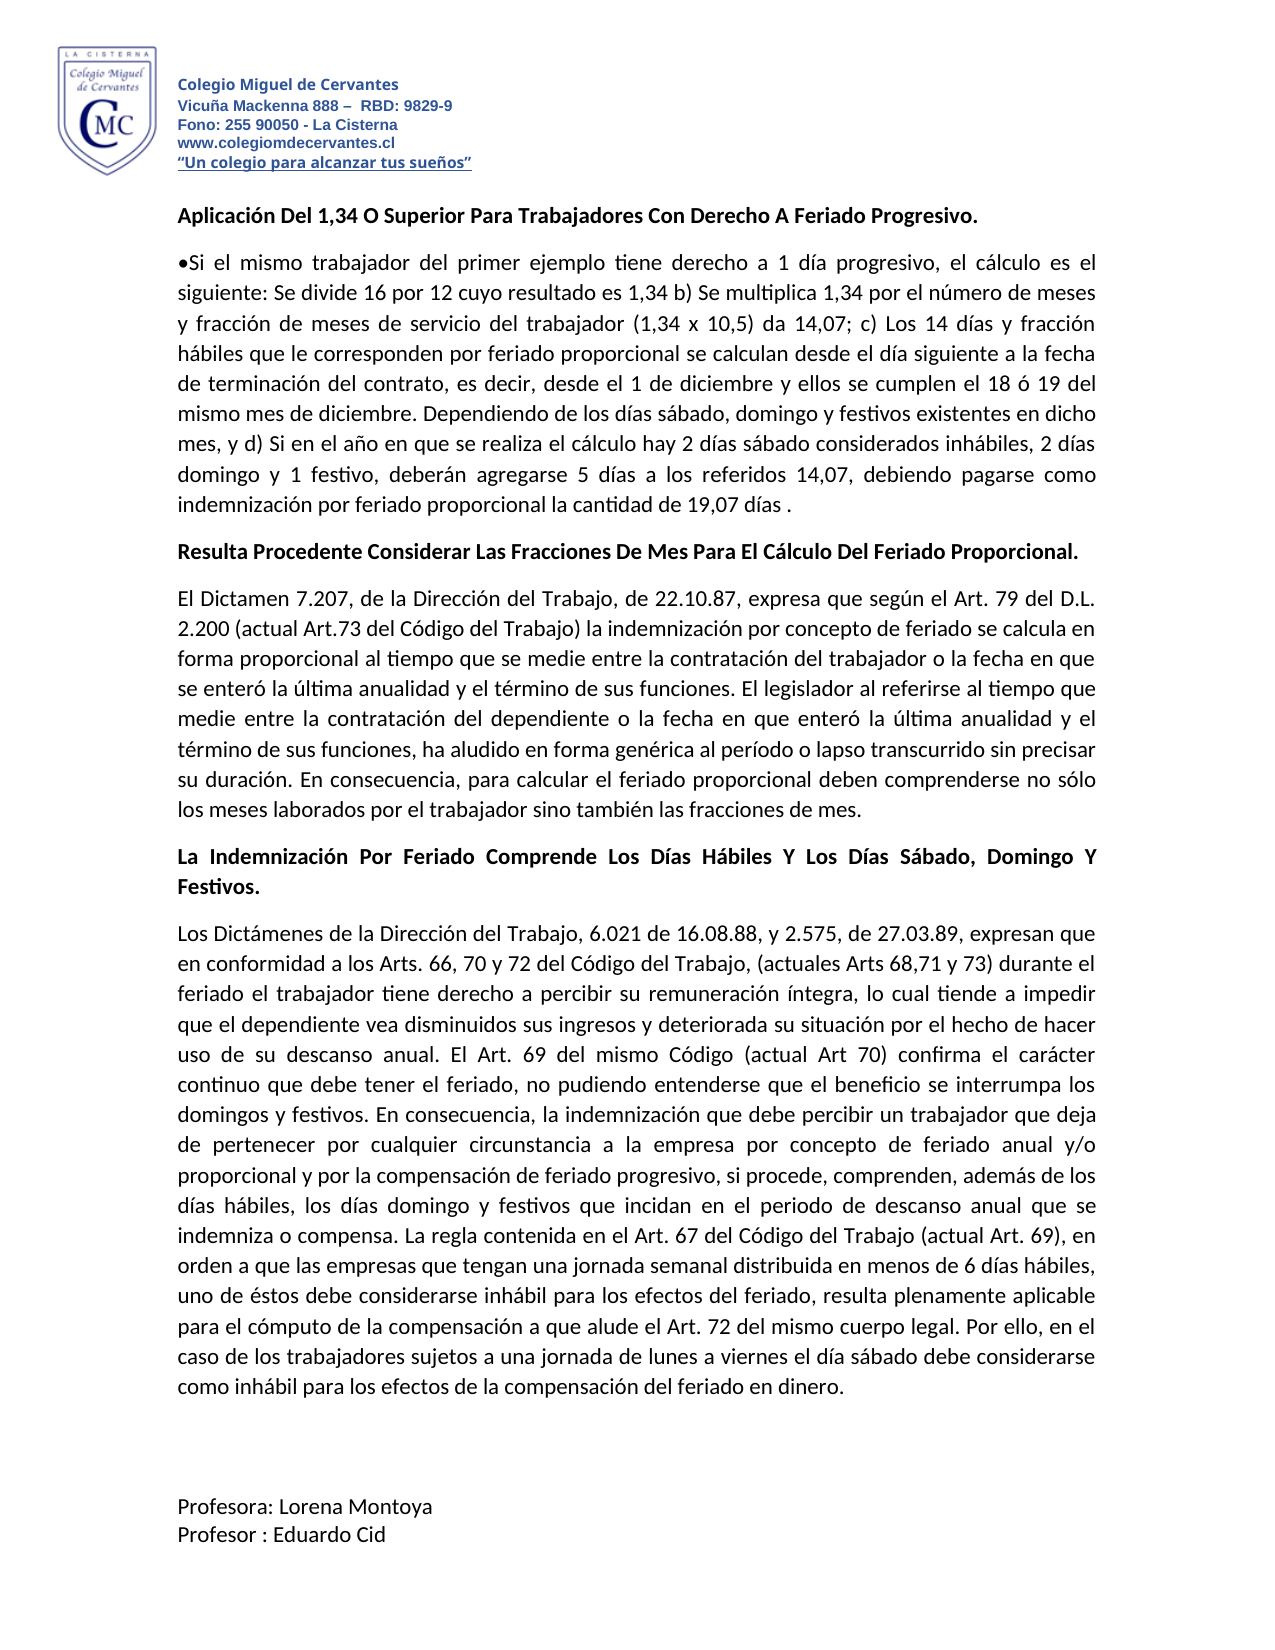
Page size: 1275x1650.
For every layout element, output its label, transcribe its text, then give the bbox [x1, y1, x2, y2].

text •Si el mismo trabajador del primer ejemplo tiene derecho a 1 día progresivo, el cálculo es el siguiente: Se divide 16 por 12 cuyo resultado es 1,34 b) Se multiplica 1,34 por el número de meses y fracción de meses de servicio del trabajador (1,34 x 10,5) da 14,07; c) Los 14 días y fracción hábiles que le corresponden por feriado proporcional se calculan desde el día siguiente a la fecha de terminación del contrato, es decir, desde el 1 de diciembre y ellos se cumplen el 18 ó 19 del mismo mes de diciembre. Dependiendo de los días sábado, domingo y festivos existentes en dicho mes, y d) Si en el año en que se realiza el cálculo hay 2 días sábado considerados inhábiles, 2 días domingo y 1 festivo, deberán agregarse 5 días a los referidos 14,07, debiendo pagarse como indemnización por feriado proporcional la cantidad de 19,07 días . [177, 248, 1098, 518]
text Los Dictámenes de la Dirección del Trabajo, 6.021 de 16.08.88, y 2.575, de 27.03.89, expresan que en conformidad a los Arts. 66, 70 y 72 del Código del Trabajo, (actuales Arts 68,71 y 73) durante el feriado el trabajador tiene derecho a percibir su remuneración íntegra, lo cual tiende a impedir que el dependiente vea disminuidos sus ingresos y deteriorada su situación por el hecho de hacer uso de su descanso anual. El Art. 69 del mismo Código (actual Art 70) confirma el carácter continuo que debe tener el feriado, no pudiendo entenderse que el beneficio se interrumpa los domingos y festivos. En consecuencia, la indemnización que debe percibir un trabajador que deja de pertenecer por cualquier circunstancia a la empresa por concepto de feriado anual y/o proporcional y por la compensación de feriado progresivo, si procede, comprenden, además de los días hábiles, los días domingo y festivos que incidan en el periodo de descanso anual que se indemniza o compensa. La regla contenida en el Art. 67 del Código del Trabajo (actual Art. 69), en orden a que las empresas que tengan una jornada semanal distribuida en menos de 6 días hábiles, uno de éstos debe considerarse inhábil para los efectos del feriado, resulta plenamente aplicable para el cómputo de la compensación a que alude el Art. 72 del mismo cuerpo legal. Por ello, en el caso de los trabajadores sujetos a una jornada de lunes a viernes el día sábado debe considerarse como inhábil para los efectos de la compensación del feriado en dinero. [177, 919, 1098, 1400]
text La Indemnización Por Feriado Comprende Los Días Hábiles Y Los Días Sábado, Domingo Y Festivos. [177, 842, 1098, 900]
text Aplicación Del 1,34 O Superior Para Trabajadores Con Derecho A Feriado Progresivo. [177, 201, 1098, 229]
picture [56, 46, 159, 177]
text Resulta Procedente Considerar Las Fracciones De Mes Para El Cálculo Del Feriado Proporcional. [177, 537, 1098, 565]
text El Dictamen 7.207, de la Dirección del Trabajo, de 22.10.87, expresa que según el Art. 79 del D.L. 2.200 (actual Art.73 del Código del Trabajo) la indemnización por concepto de feriado se calcula en forma proporcional al tiempo que se medie entre la contratación del trabajador o la fecha en que se enteró la última anualidad y el término de sus funciones. El legislador al referirse al tiempo que medie entre la contratación del dependiente o la fecha en que enteró la última anualidad y el término de sus funciones, ha aludido en forma genérica al período o lapso transcurrido sin precisar su duración. En consecuencia, para calcular el feriado proporcional deben comprenderse no sólo los meses laborados por el trabajador sino también las fracciones de mes. [177, 584, 1098, 823]
